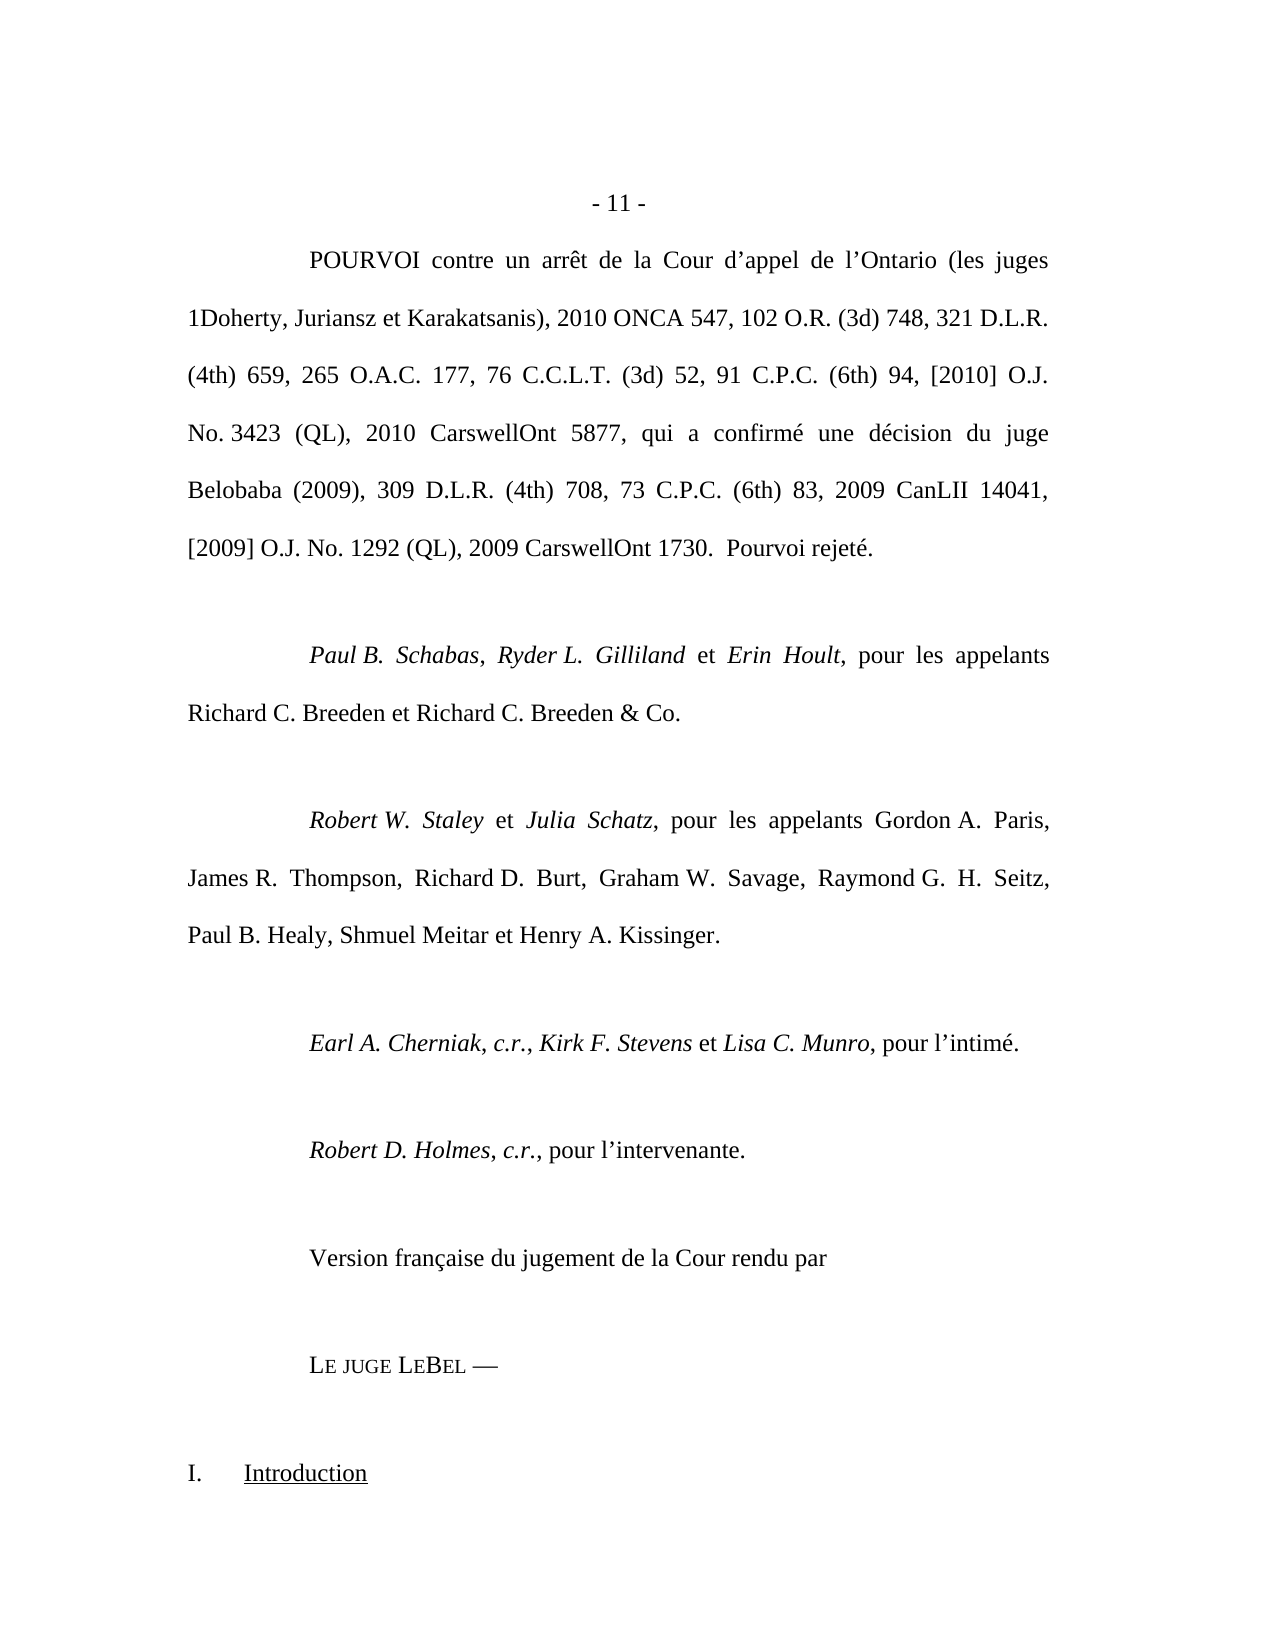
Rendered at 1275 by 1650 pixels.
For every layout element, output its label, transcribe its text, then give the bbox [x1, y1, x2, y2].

text Earl A. Cherniak, c.r., Kirk F. Stevens et Lisa C. Munro, pour l’intimé. [187, 1028, 1050, 1056]
text Paul B. Schabas, Ryder L. Gilliland et Erin Hoult, pour les appelants Richard C. Breeden et Richard C. Breeden & Co. [187, 640, 1050, 726]
text Le juge LeBel — [187, 1350, 1050, 1379]
text Version française du jugement de la Cour rendu par [187, 1243, 1050, 1271]
text Robert W. Staley et Julia Schatz, pour les appelants Gordon A. Paris, James R. Thompson, Richard D. Burt, Graham W. Savage, Raymond G. H. Seitz, Paul B. Healy, Shmuel Meitar et Henry A. Kissinger. [187, 805, 1050, 949]
text POURVOI contre un arrêt de la Cour d’appel de l’Ontario (les juges Doherty, Juriansz et Karakatsanis), 2010 ONCA 547, 102 O.R. (3d) 748, 321 D.L.R. (4th) 659, 265 O.A.C. 177, 76 C.C.L.T. (3d) 52, 91 C.P.C. (6th) 94, [2010] O.J. No. 3423 (QL), 2010 CarswellOnt 5877, qui a confirmé une décision du juge Belobaba (2009), 309 D.L.R. (4th) 708, 73 C.P.C. (6th) 83, 2009 CanLII 14041, [2009] O.J. No. 1292 (QL), 2009 CarswellOnt 1730. Pourvoi rejeté. [187, 245, 1050, 561]
text I. Introduction [187, 1458, 1050, 1486]
text Robert D. Holmes, c.r., pour l’intervenante. [187, 1135, 1050, 1164]
